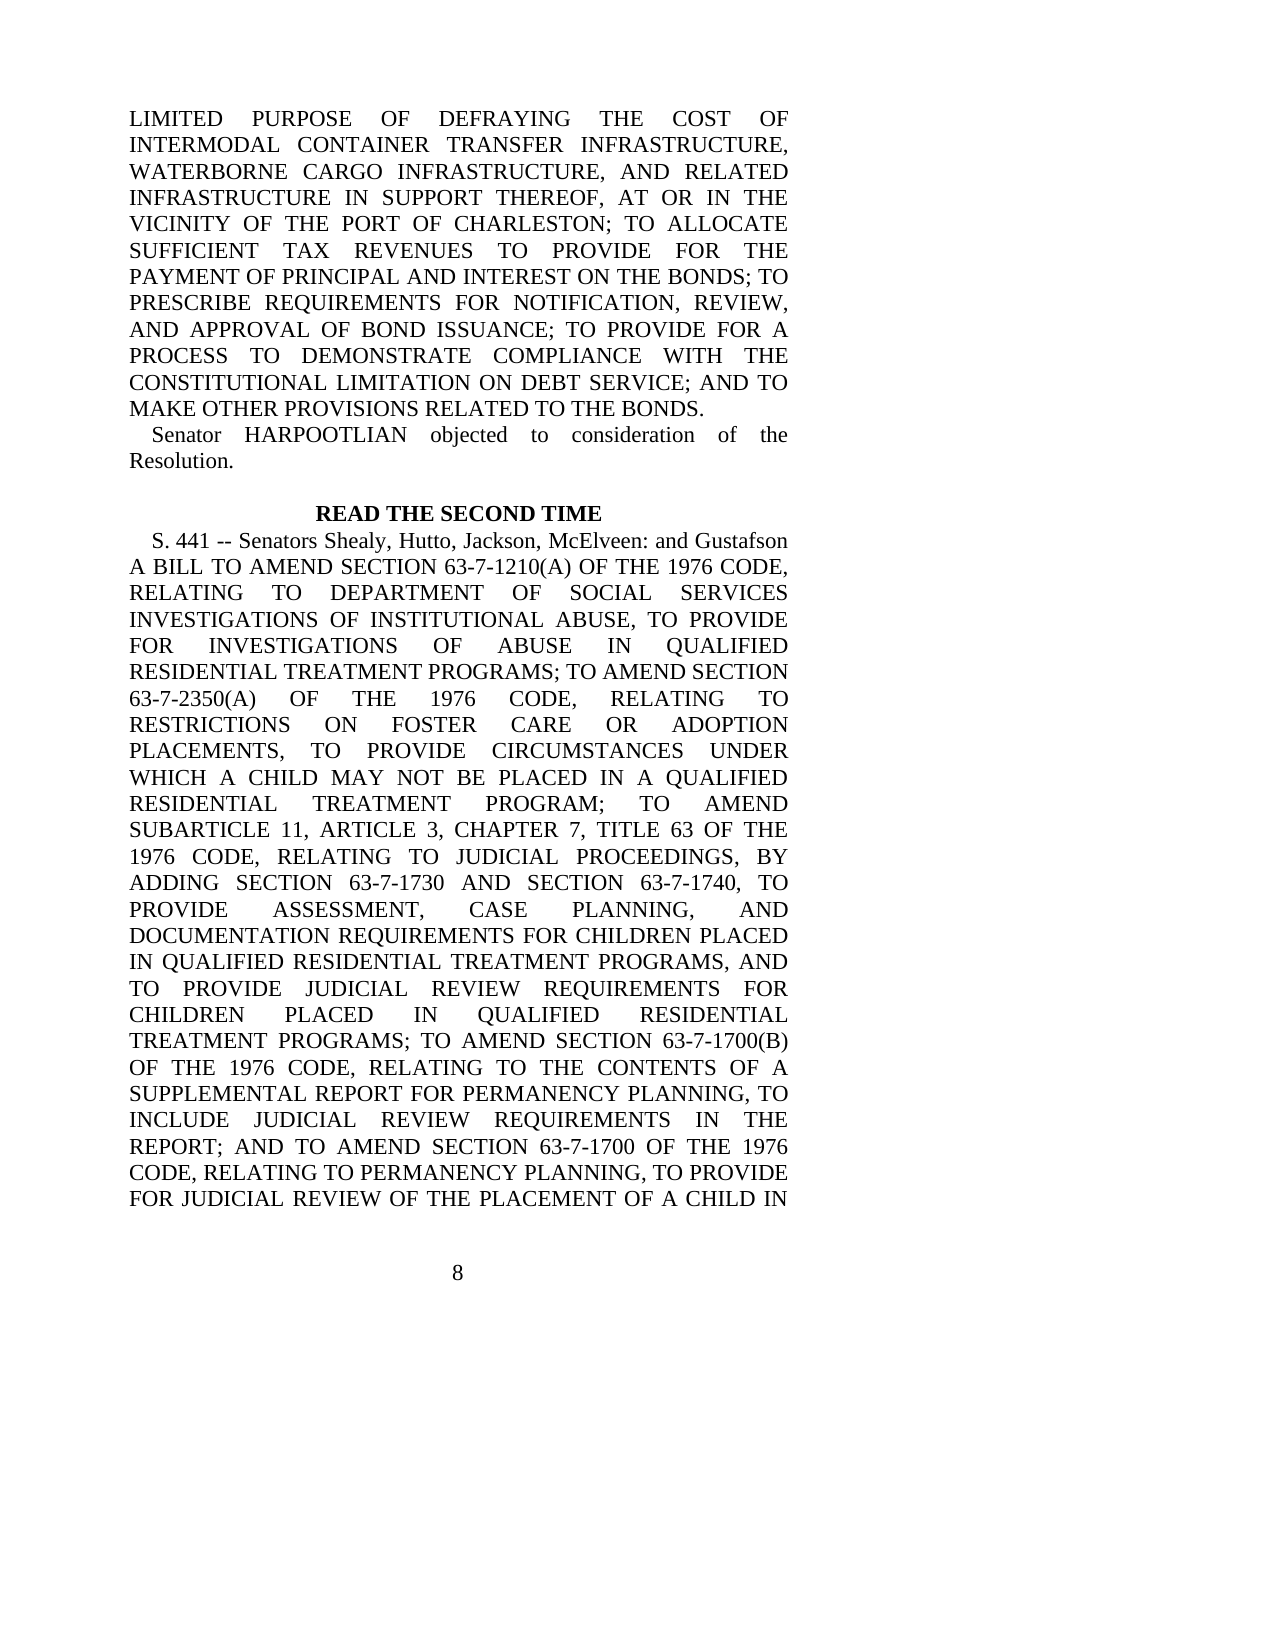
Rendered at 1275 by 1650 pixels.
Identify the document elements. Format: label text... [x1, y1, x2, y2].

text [129, 105, 789, 421]
text READ THE SECOND TIME [129, 500, 789, 527]
text Senator HARPOOTLIAN objected to consideration of the Resolution. [129, 421, 789, 474]
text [129, 527, 789, 1212]
